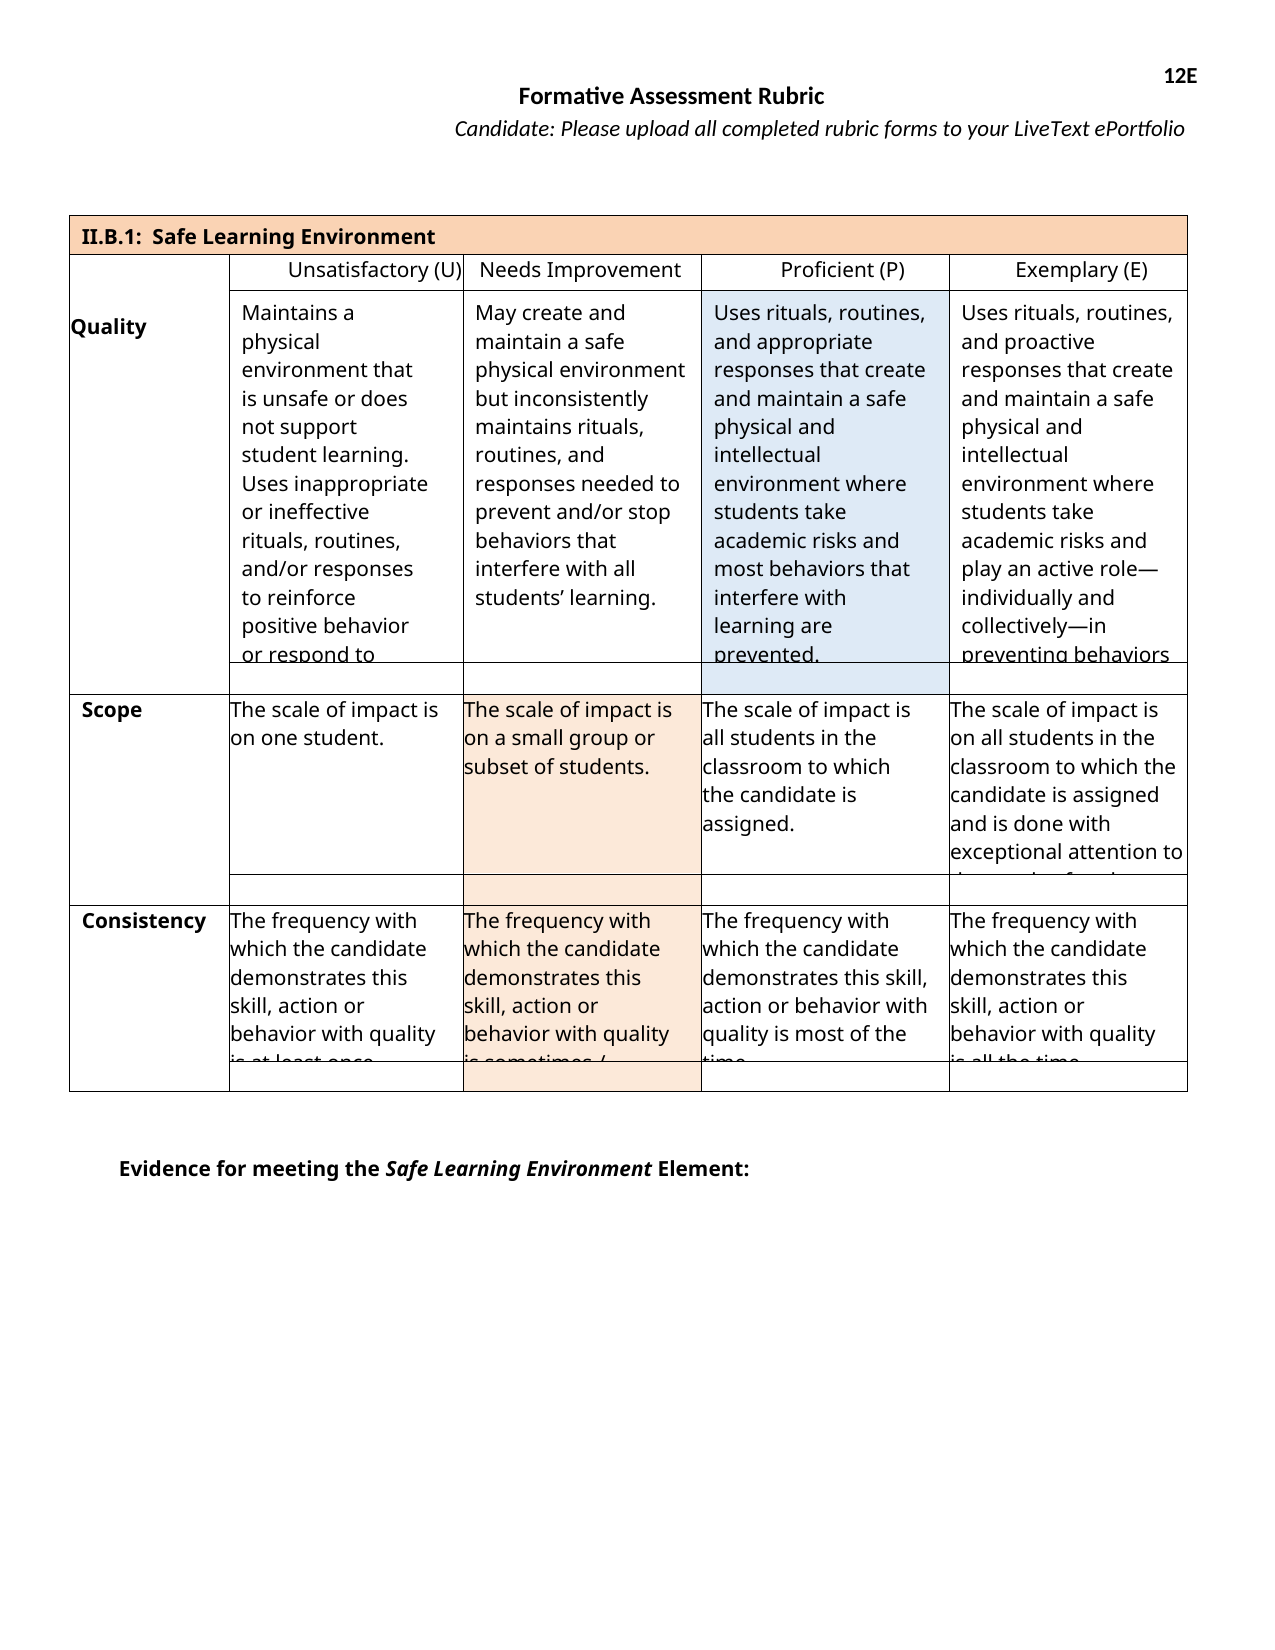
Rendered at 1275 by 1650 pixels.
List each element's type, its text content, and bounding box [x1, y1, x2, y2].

table_cell [464, 663, 701, 694]
table_cell The scale of impact is on all students in the classroom to which the candidate is assigned and is done with exceptional attention to the needs of each student in the class. [950, 695, 1187, 873]
table_cell [702, 1062, 949, 1091]
table_cell Needs Improvement (N) [464, 255, 701, 290]
table_cell Consistency [70, 906, 229, 1091]
table_cell [702, 663, 949, 694]
table_cell [230, 663, 463, 694]
table_cell Proficient (P) [702, 255, 949, 290]
table_cell Quality [70, 255, 229, 694]
table_cell The scale of impact is on one student. [230, 695, 463, 873]
table_cell [230, 1062, 463, 1091]
table_cell The frequency with which the candidate demonstrates this skill, action or behavior with quality is most of the time. [702, 906, 949, 1061]
table_cell The frequency with which the candidate demonstrates this skill, action or behavior with quality is at least once. [230, 906, 463, 1061]
table_cell The frequency with which the candidate demonstrates this skill, action or behavior with quality is all the time. [950, 906, 1187, 1061]
text Evidence for meeting the Safe Learning Environment Element: [119, 1154, 1200, 1183]
table_cell Uses rituals, routines, and appropriate responses that create and maintain a safe physical and intellectual environment where students take academic risks and most behaviors that interfere with learning are prevented. [702, 291, 949, 662]
table_cell [950, 875, 1187, 905]
table_cell [230, 875, 463, 905]
table_cell Unsatisfactory (U) [230, 255, 463, 290]
table_cell [464, 1062, 701, 1091]
table_cell The frequency with which the candidate demonstrates this skill, action or behavior with quality is sometimes / occasionally. [464, 906, 701, 1061]
table_cell [950, 663, 1187, 694]
table_cell May create and maintain a safe physical environment but inconsistently maintains rituals, routines, and responses needed to prevent and/or stop behaviors that interfere with all students’ learning. [464, 291, 701, 662]
table_cell Maintains a physical environment that is unsafe or does not support student learning. Uses inappropriate or ineffective rituals, routines, and/or responses to reinforce positive behavior or respond to behaviors that interfere with students’ learning. [230, 291, 463, 662]
table_cell The scale of impact is on a small group or subset of students. [464, 695, 701, 873]
table_cell Exemplary (E) [950, 255, 1187, 290]
table_header II.B.1: Safe Learning Environment [70, 216, 1187, 254]
table_cell [464, 875, 701, 905]
table_cell [950, 1062, 1187, 1091]
table_cell The scale of impact is all students in the classroom to which the candidate is assigned. [702, 695, 949, 873]
table_cell Scope [70, 695, 229, 905]
table_cell Uses rituals, routines, and proactive responses that create and maintain a safe physical and intellectual environment where students take academic risks and play an active role— individually and collectively—in preventing behaviors that interfere with learning. Is able to model this element. [950, 291, 1187, 662]
table_cell [702, 875, 949, 905]
